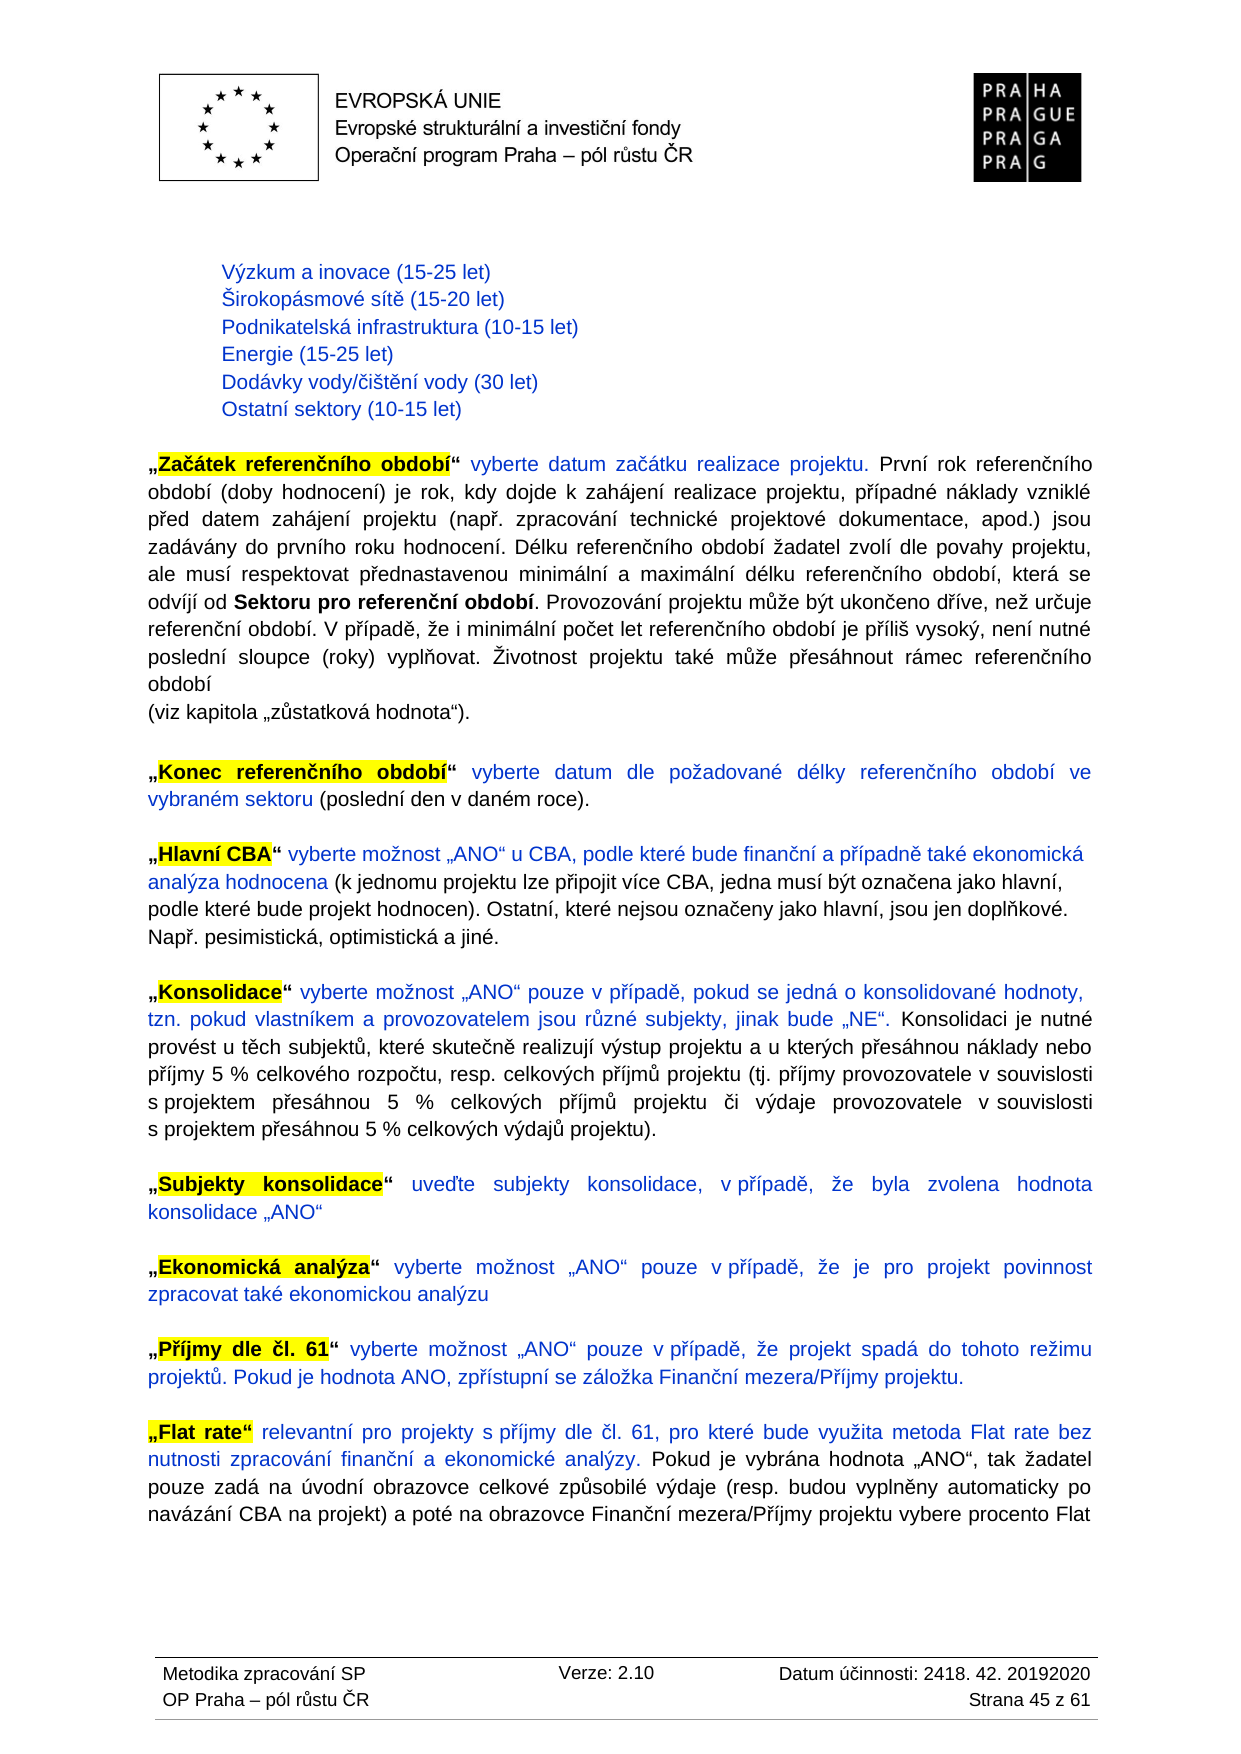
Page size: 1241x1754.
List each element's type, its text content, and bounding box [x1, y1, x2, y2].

text Energie (15-25 let) [221, 342, 1093, 366]
text Širokopásmové sítě (15-20 let) [221, 287, 1093, 311]
text Výzkum a inovace (15-25 let) [221, 260, 1093, 284]
text „Hlavní CBA“ vyberte možnost „ANO“ u CBA, podle které bude finanční a případně také ekonomická analýza hodnocena (k jednomu projektu lze připojit více CBA, jedna musí být označena jako hlavní, podle které bude projekt hodnocen). Ostatní, které nejsou označeny jako hlavní, jsou jen doplňkové. Např. pesimistická, optimistická a jiné. [148, 842, 1093, 948]
picture [158, 73, 697, 182]
text „Subjekty konsolidace“ uveďte subjekty konsolidace, v případě, že byla zvolena hodnota konsolidace „ANO“ [148, 1172, 1093, 1223]
text „Příjmy dle čl. 61“ vyberte možnost „ANO“ pouze v případě, že projekt spadá do tohoto režimu projektů. Pokud je hodnota ANO, zpřístupní se záložka Finanční mezera/Příjmy projektu. [148, 1337, 1093, 1388]
text „Ekonomická analýza“ vyberte možnost „ANO“ pouze v případě, že je pro projekt povinnost zpracovat také ekonomickou analýzu [148, 1254, 1093, 1306]
picture [973, 73, 1082, 182]
text Dodávky vody/čištění vody (30 let) [221, 370, 1093, 394]
text „Konsolidace“ vyberte možnost „ANO“ pouze v případě, pokud se jedná o konsolidované hodnoty, tzn. pokud vlastníkem a provozovatelem jsou různé subjekty, jinak bude „NE“. Konsolidaci je nutné provést u těch subjektů, které skutečně realizují výstup projektu a u kterých přesáhnou náklady nebo příjmy 5 % celkového rozpočtu, resp. celkových příjmů projektu (tj. příjmy provozovatele v souvislosti s projektem přesáhnou 5 % celkových příjmů projektu či výdaje provozovatele v souvislosti s projektem přesáhnou 5 % celkových výdajů projektu). [148, 979, 1093, 1141]
text „Začátek referenčního období“ vyberte datum začátku realizace projektu. První rok referenčního období (doby hodnocení) je rok, kdy dojde k zahájení realizace projektu, případné náklady vzniklé před datem zahájení projektu (např. zpracování technické projektové dokumentace, apod.) jsou zadávány do prvního roku hodnocení. Délku referenčního období žadatel zvolí dle povahy projektu, ale musí respektovat přednastavenou minimální a maximální délku referenčního období, která se odvíjí od Sektoru pro referenční období. Provozování projektu může být ukončeno dříve, než určuje referenční období. V případě, že i minimální počet let referenčního období je příliš vysoký, není nutné poslední sloupce (roky) vyplňovat. Životnost projektu také může přesáhnout rámec referenčního období (viz kapitola „zůstatková hodnota“). [148, 452, 1093, 724]
text „Konec referenčního období“ vyberte datum dle požadované délky referenčního období ve vybraném sektoru (poslední den v daném roce). [148, 759, 1093, 811]
text Ostatní sektory (10-15 let) [221, 397, 1093, 421]
text Podnikatelská infrastruktura (10-15 let) [221, 315, 1093, 339]
